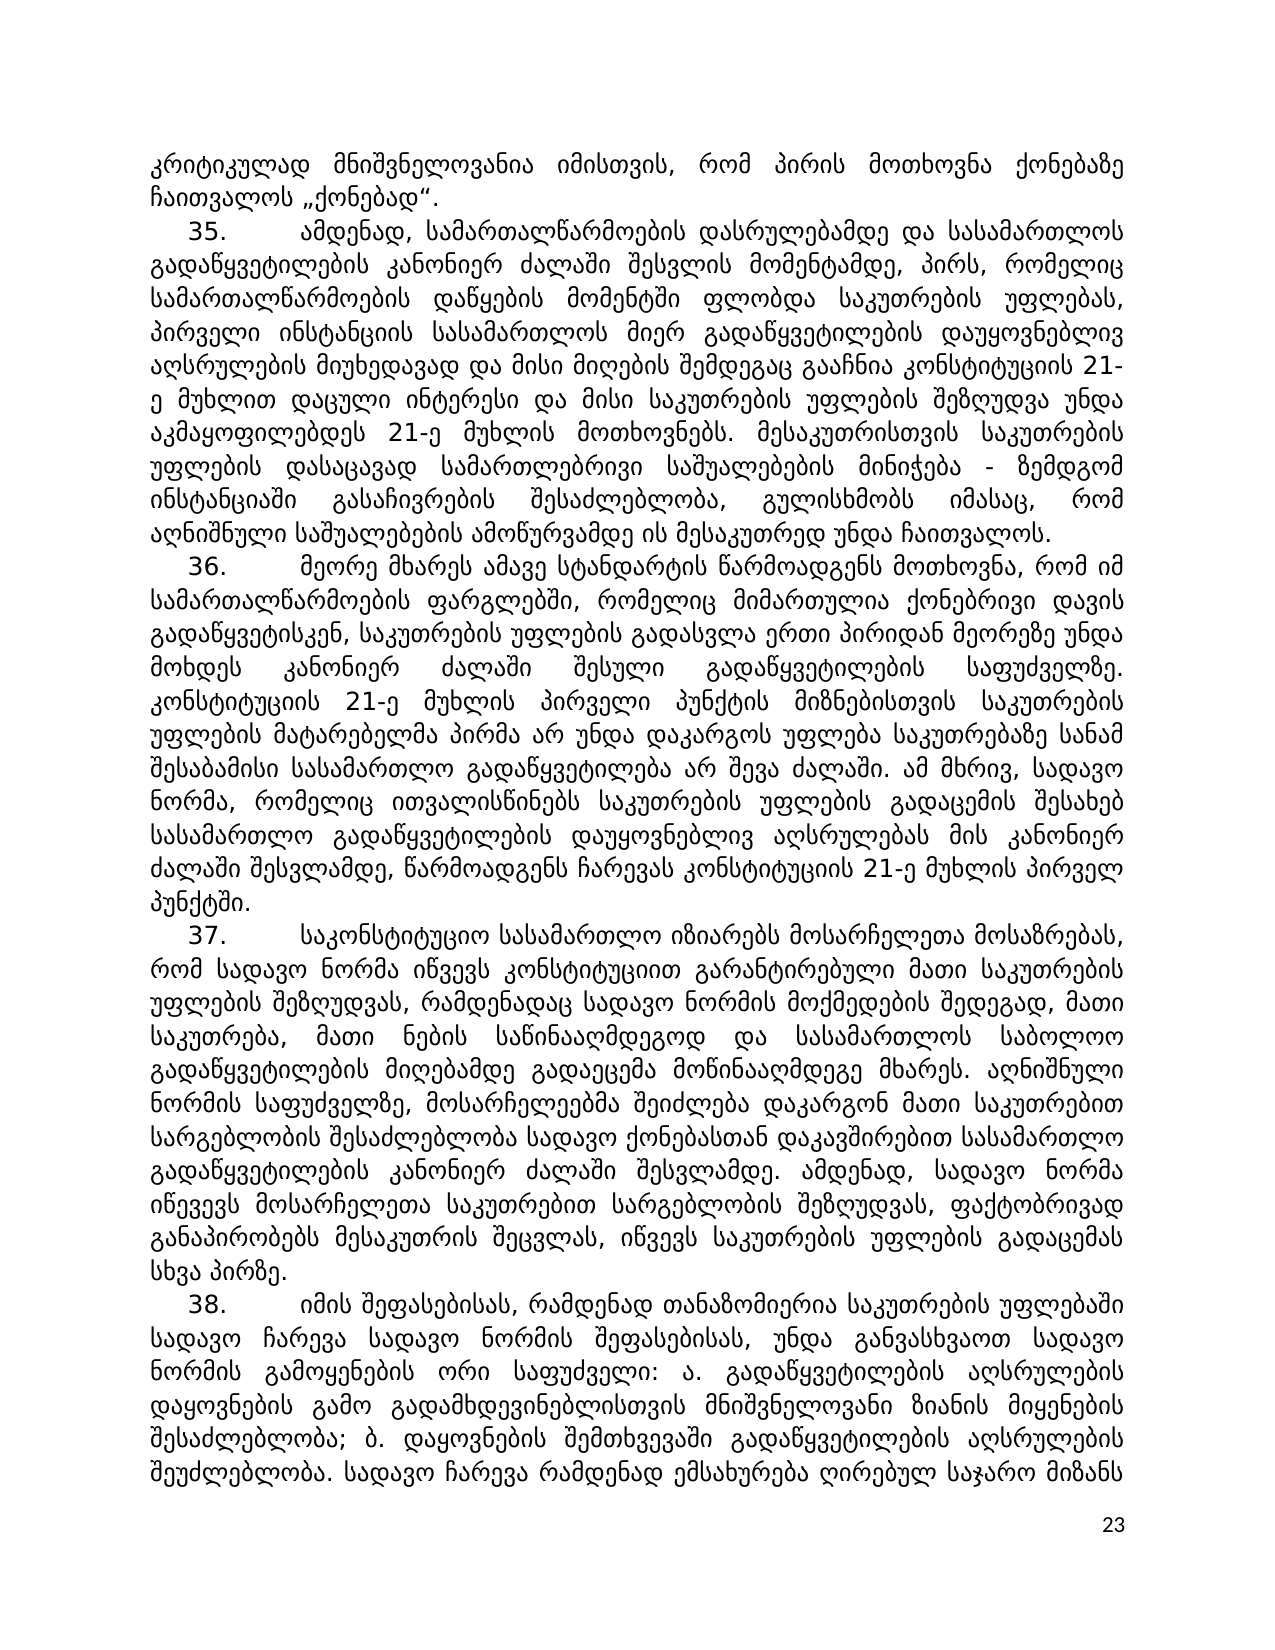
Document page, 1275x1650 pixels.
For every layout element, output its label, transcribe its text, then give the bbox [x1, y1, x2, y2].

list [150, 150, 1125, 213]
list ამდენად, სამართალწარმოების დასრულებამდე და სასამართლოს გადაწყვეტილების კანონიერ ძალაში შესვლის მომენტამდე, პირს, რომელიც სამართალწარმოების დაწყების მომენტში ფლობდა საკუთრების უფლებას, პირველი ინსტანციის სასამართლოს მიერ გადაწყვეტილების დაუყოვნებლივ აღსრულების მიუხედავად და მისი მიღების შემდეგაც გააჩნია კონსტიტუციის 21-ე მუხლით დაცული ინტერესი და მისი საკუთრების უფლების შეზღუდვა უნდა აკმაყოფილებდეს 21-ე მუხლის მოთხოვნებს. მესაკუთრისთვის საკუთრების უფლების დასაცავად სამართლებრივი საშუალებების მინიჭება - ზემდგომ ინსტანციაში გასაჩივრების შესაძლებლობა, გულისხმობს იმასაც, რომ აღნიშნული საშუალებების ამოწურვამდე ის მესაკუთრედ უნდა ჩაითვალოს. [150, 217, 1125, 548]
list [150, 1290, 1125, 1487]
list საკონსტიტუციო სასამართლო იზიარებს მოსარჩელეთა მოსაზრებას, რომ სადავო ნორმა იწვევს კონსტიტუციით გარანტირებული მათი საკუთრების უფლების შეზღუდვას, რამდენადაც სადავო ნორმის მოქმედების შედეგად, მათი საკუთრება, მათი ნების საწინააღმდეგოდ და სასამართლოს საბოლოო გადაწყვეტილების მიღებამდე გადაეცემა მოწინააღმდეგე მხარეს. აღნიშნული ნორმის საფუძველზე, მოსარჩელეებმა შეიძლება დაკარგონ მათი საკუთრებით სარგებლობის შესაძლებლობა სადავო ქონებასთან დაკავშირებით სასამართლო გადაწყვეტილების კანონიერ ძალაში შესვლამდე. ამდენად, სადავო ნორმა იწევევს მოსარჩელეთა საკუთრებით სარგებლობის შეზღუდვას, ფაქტობრივად განაპირობებს მესაკუთრის შეცვლას, იწვევს საკუთრების უფლების გადაცემას სხვა პირზე. [150, 921, 1125, 1286]
list მეორე მხარეს ამავე სტანდარტის წარმოადგენს მოთხოვნა, რომ იმ სამართალწარმოების ფარგლებში, რომელიც მიმართულია ქონებრივი დავის გადაწყვეტისკენ, საკუთრების უფლების გადასვლა ერთი პირიდან მეორეზე უნდა მოხდეს კანონიერ ძალაში შესული გადაწყვეტილების საფუძველზე. კონსტიტუციის 21-ე მუხლის პირველი პუნქტის მიზნებისთვის საკუთრების უფლების მატარებელმა პირმა არ უნდა დაკარგოს უფლება საკუთრებაზე სანამ შესაბამისი სასამართლო გადაწყვეტილება არ შევა ძალაში. ამ მხრივ, სადავო ნორმა, რომელიც ითვალისწინებს საკუთრების უფლების გადაცემის შესახებ სასამართლო გადაწყვეტილების დაუყოვნებლივ აღსრულებას მის კანონიერ ძალაში შესვლამდე, წარმოადგენს ჩარევას კონსტიტუციის 21-ე მუხლის პირველ პუნქტში. [150, 552, 1125, 917]
